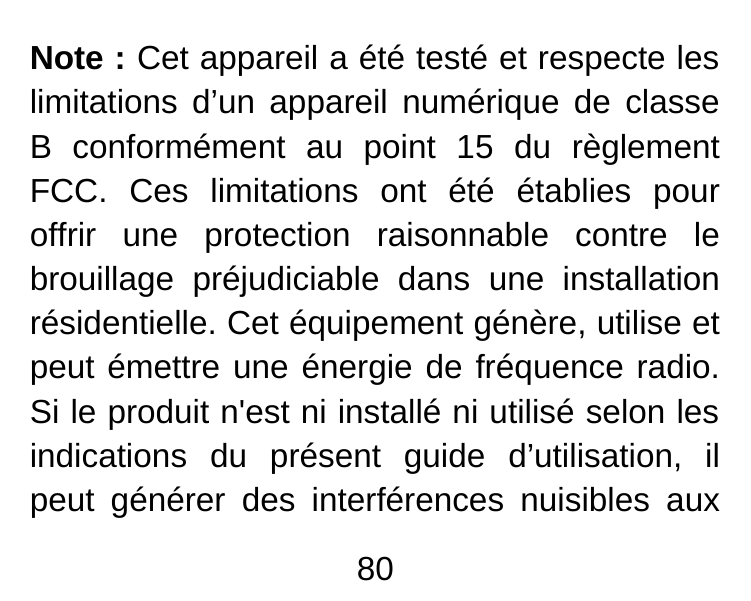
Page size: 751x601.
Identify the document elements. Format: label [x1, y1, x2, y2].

text [29, 38, 721, 518]
